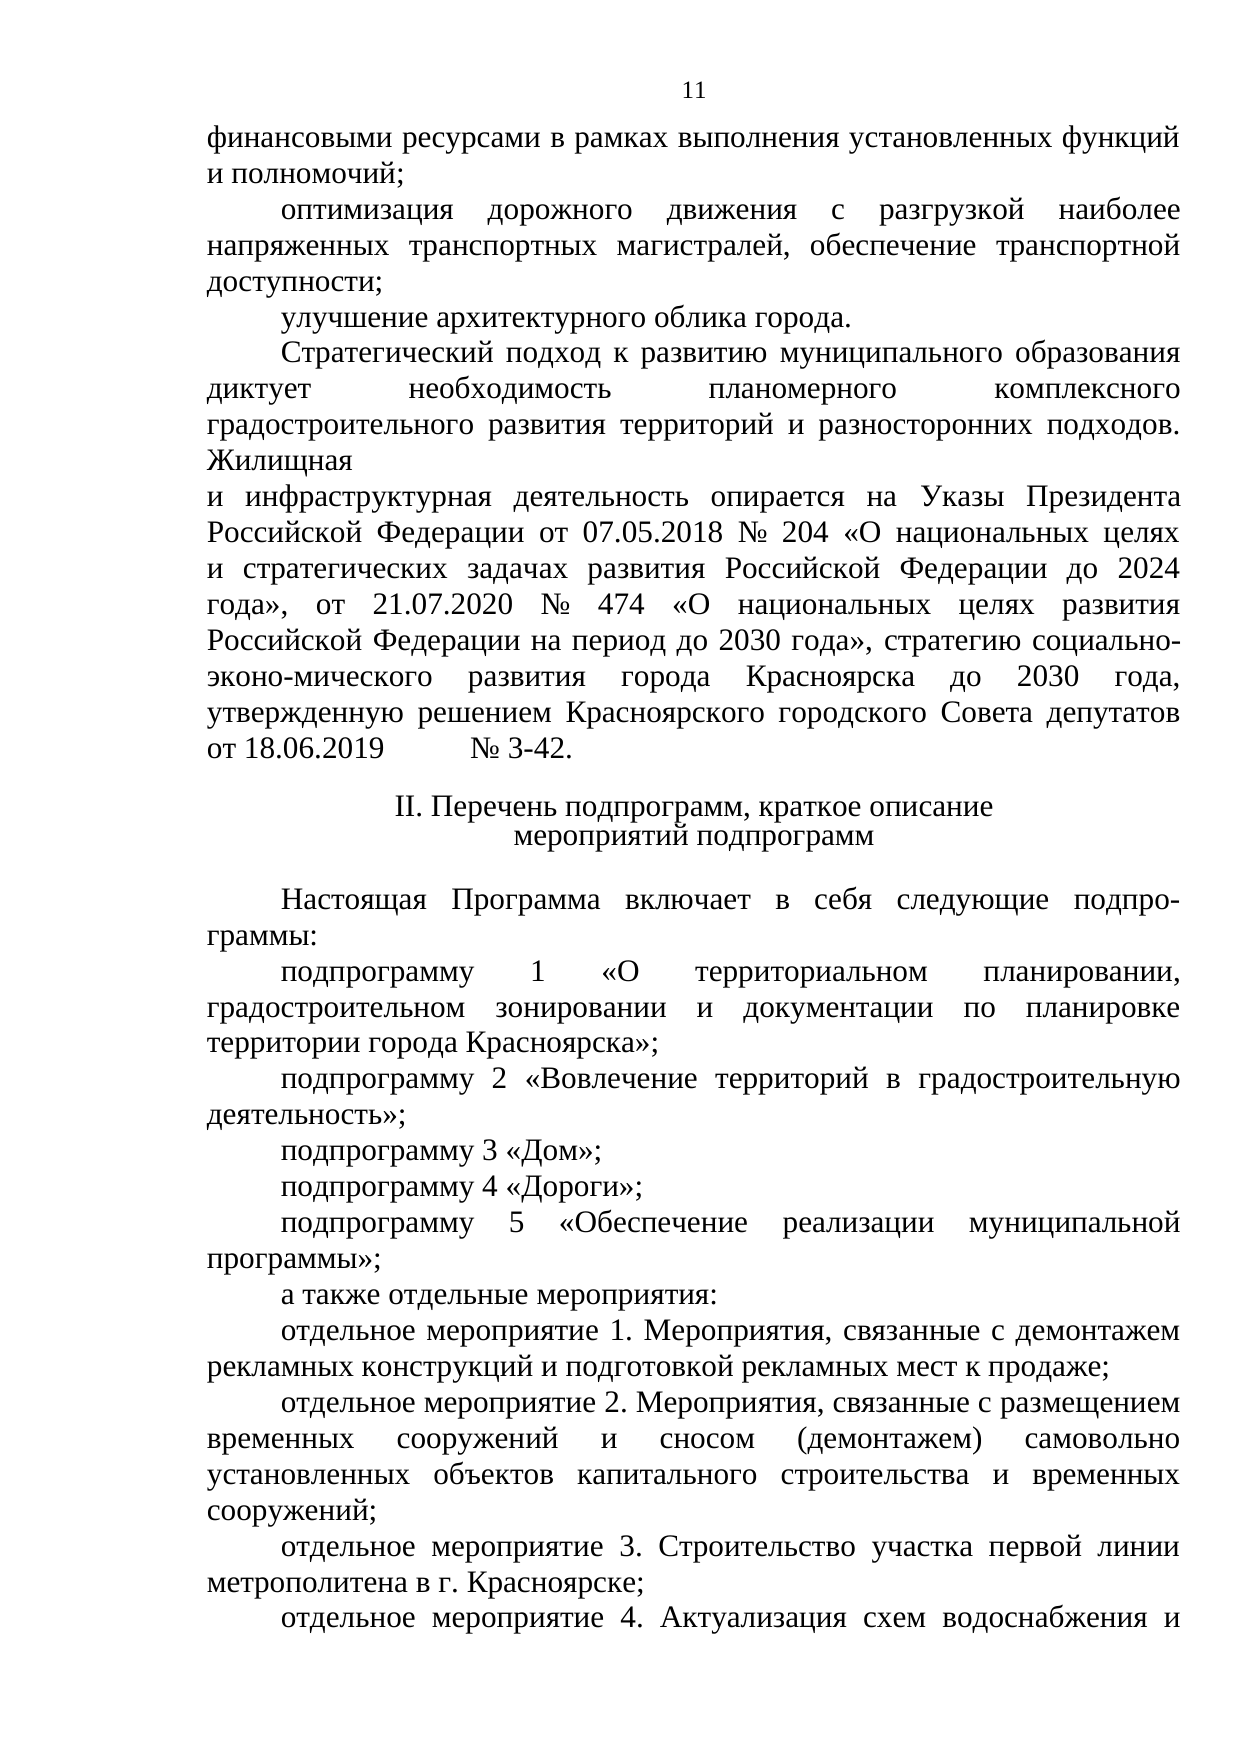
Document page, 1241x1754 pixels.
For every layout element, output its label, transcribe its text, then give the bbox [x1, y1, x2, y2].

text а также отдельные мероприятия: [207, 1275, 1181, 1311]
text отдельное мероприятие 3. Строительство участка первой линии метрополитена в г. Красноярске; [207, 1527, 1181, 1599]
text подпрограмму 5 «Обеспечение реализации муниципальной программы»; [207, 1203, 1181, 1275]
text подпрограмму 3 «Дом»; [207, 1132, 1181, 1167]
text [207, 118, 1181, 190]
text оптимизация дорожного движения с разгрузкой наиболее напряженных транспортных магистралей, обеспечение транспортной доступности; [207, 190, 1181, 298]
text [207, 1599, 1181, 1635]
text подпрограмму 1 «О территориальном планировании, градостроительном зонировании и документации по планировке территории города Красноярска»; [207, 952, 1181, 1060]
title мероприятий подпрограмм [207, 822, 1181, 851]
text подпрограмму 2 «Вовлечение территорий в градостроительную деятельность»; [207, 1060, 1181, 1132]
text Настоящая Программа включает в себя следующие подпро-граммы: [207, 880, 1181, 952]
text подпрограмму 4 «Дороги»; [207, 1167, 1181, 1203]
title II. Перечень подпрограмм, краткое описание [207, 794, 1181, 822]
text отдельное мероприятие 1. Мероприятия, связанные с демонтажем рекламных конструкций и подготовкой рекламных мест к продаже; [207, 1311, 1181, 1383]
text Стратегический подход к развитию муниципального образования диктует необходимость планомерного комплексного градостроительного развития территорий и разносторонних подходов. Жилищная и инфраструктурная деятельность опирается на Указы Президента Российской Федерации от 07.05.2018 № 204 «О национальных целях и стратегических задачах развития Российской Федерации до 2024 года», от 21.07.2020 № 474 «О национальных целях развития Российской Федерации на период до 2030 года», стратегию социально-эконо-мического развития города Красноярска до 2030 года, утвержденную решением Красноярского городского Совета депутатов от 18.06.2019 № 3-42. [207, 334, 1181, 765]
text улучшение архитектурного облика города. [207, 298, 1181, 334]
text отдельное мероприятие 2. Мероприятия, связанные с размещением временных сооружений и сносом (демонтажем) самовольно установленных объектов капитального строительства и временных сооружений; [207, 1383, 1181, 1527]
